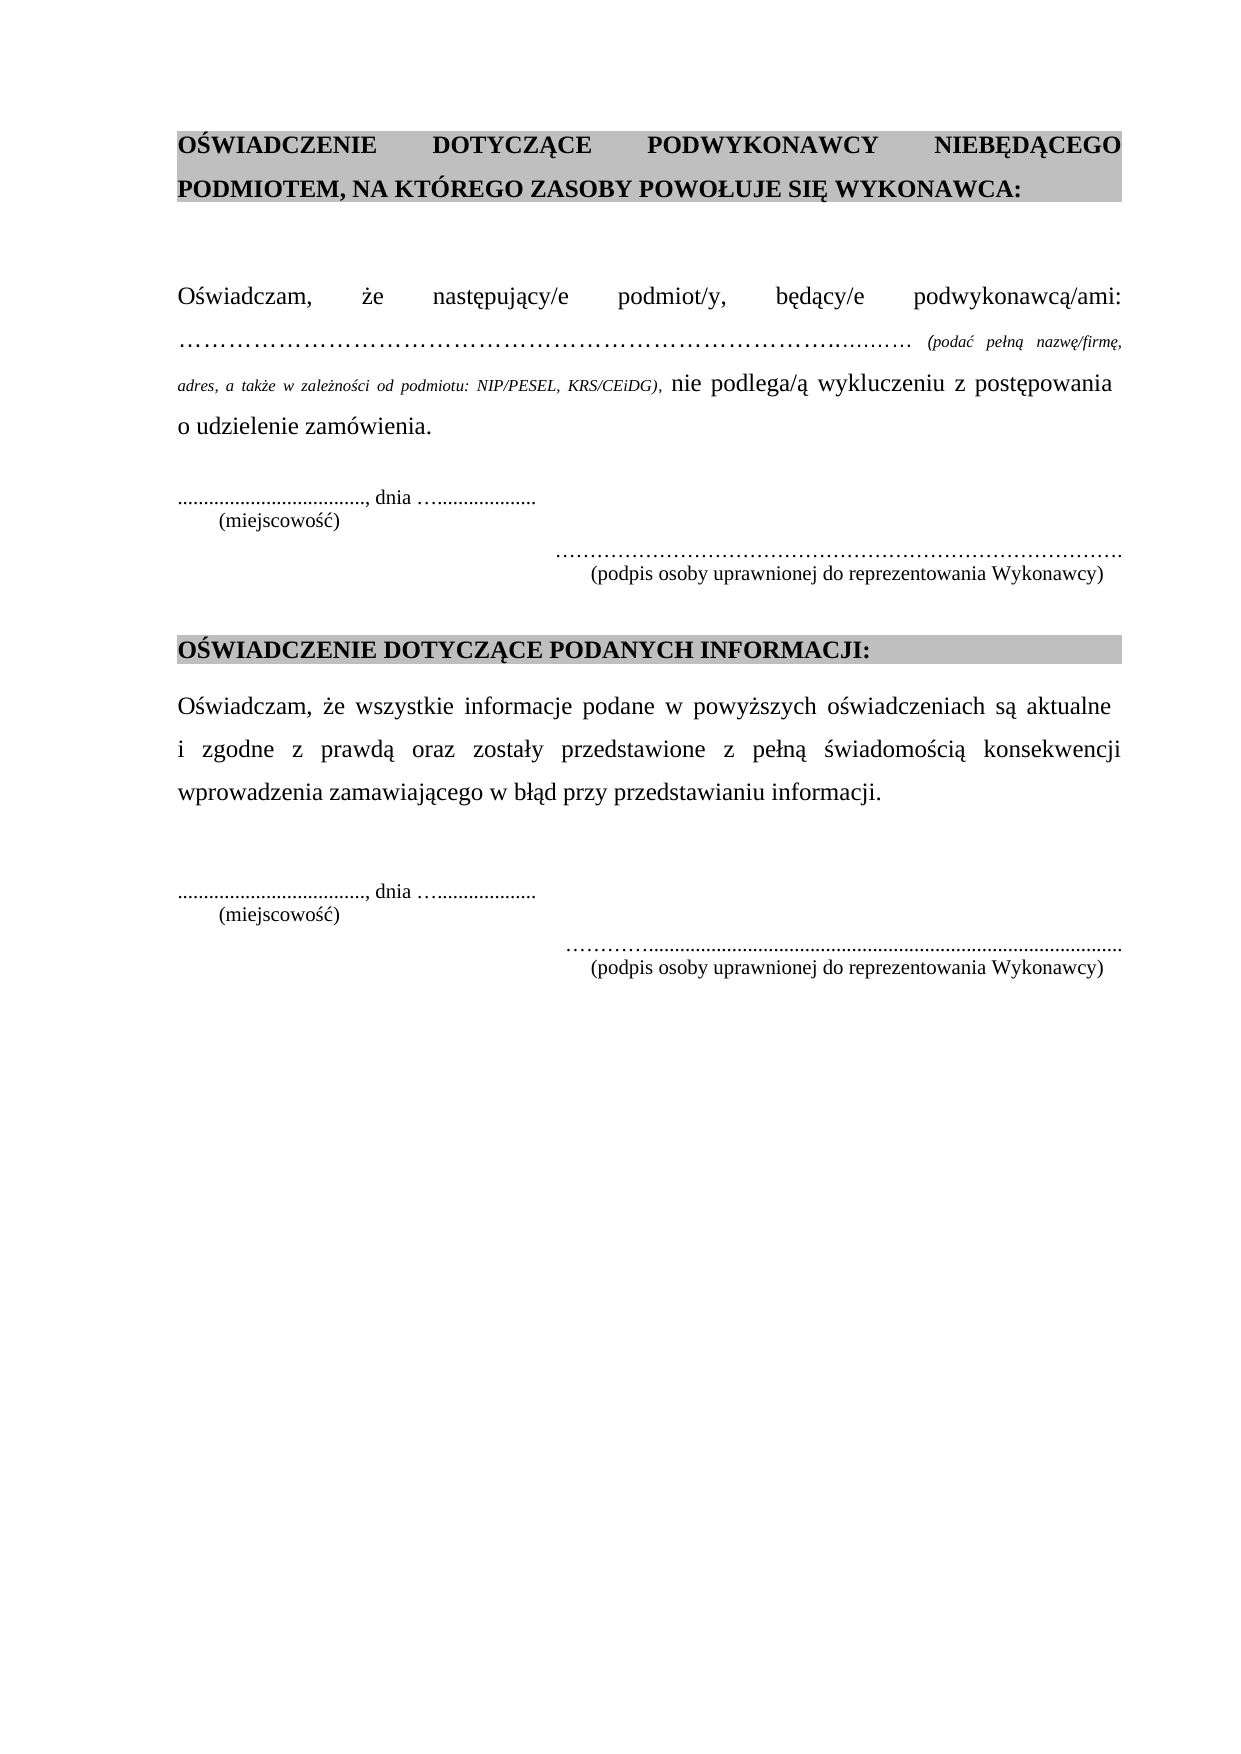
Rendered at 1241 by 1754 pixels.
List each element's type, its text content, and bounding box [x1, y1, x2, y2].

text ………………………………………………………………………. [218, 544, 1122, 561]
text (podpis osoby uprawnionej do reprezentowania Wykonawcy) [343, 561, 1122, 585]
text …………........................................................................................... [218, 938, 1122, 955]
text OŚWIADCZENIE DOTYCZĄCE PODWYKONAWCY NIEBĘDĄCEGO PODMIOTEM, NA KTÓREGO ZASOBY POWOŁUJE SIĘ WYKONAWCA: [177, 131, 1122, 202]
text OŚWIADCZENIE DOTYCZĄCE PODANYCH INFORMACJI: [177, 635, 1122, 664]
text Oświadczam, że wszystkie informacje podane w powyższych oświadczeniach są aktualne i zgodne z prawdą oraz zostały przedstawione z pełną świadomością konsekwencji wprowadzenia zamawiającego w błąd przy przedstawianiu informacji. [177, 691, 1122, 806]
text Oświadczam, że następujący/e podmiot/y, będący/e podwykonawcą/ami: ……………………………………………………………………..….…… (podać pełną nazwę/firmę, adres, a także w zależności od podmiotu: NIP/PESEL, KRS/CEiDG), nie podlega/ą wykluczeniu z postępowania o udzielenie zamówienia. [177, 281, 1122, 439]
text (podpis osoby uprawnionej do reprezentowania Wykonawcy) [343, 955, 1122, 979]
text ...................................., dnia …................... [177, 885, 1122, 901]
text (miejscowość) [218, 901, 1122, 926]
text ...................................., dnia …................... [177, 491, 1122, 508]
text (miejscowość) [218, 508, 1122, 532]
